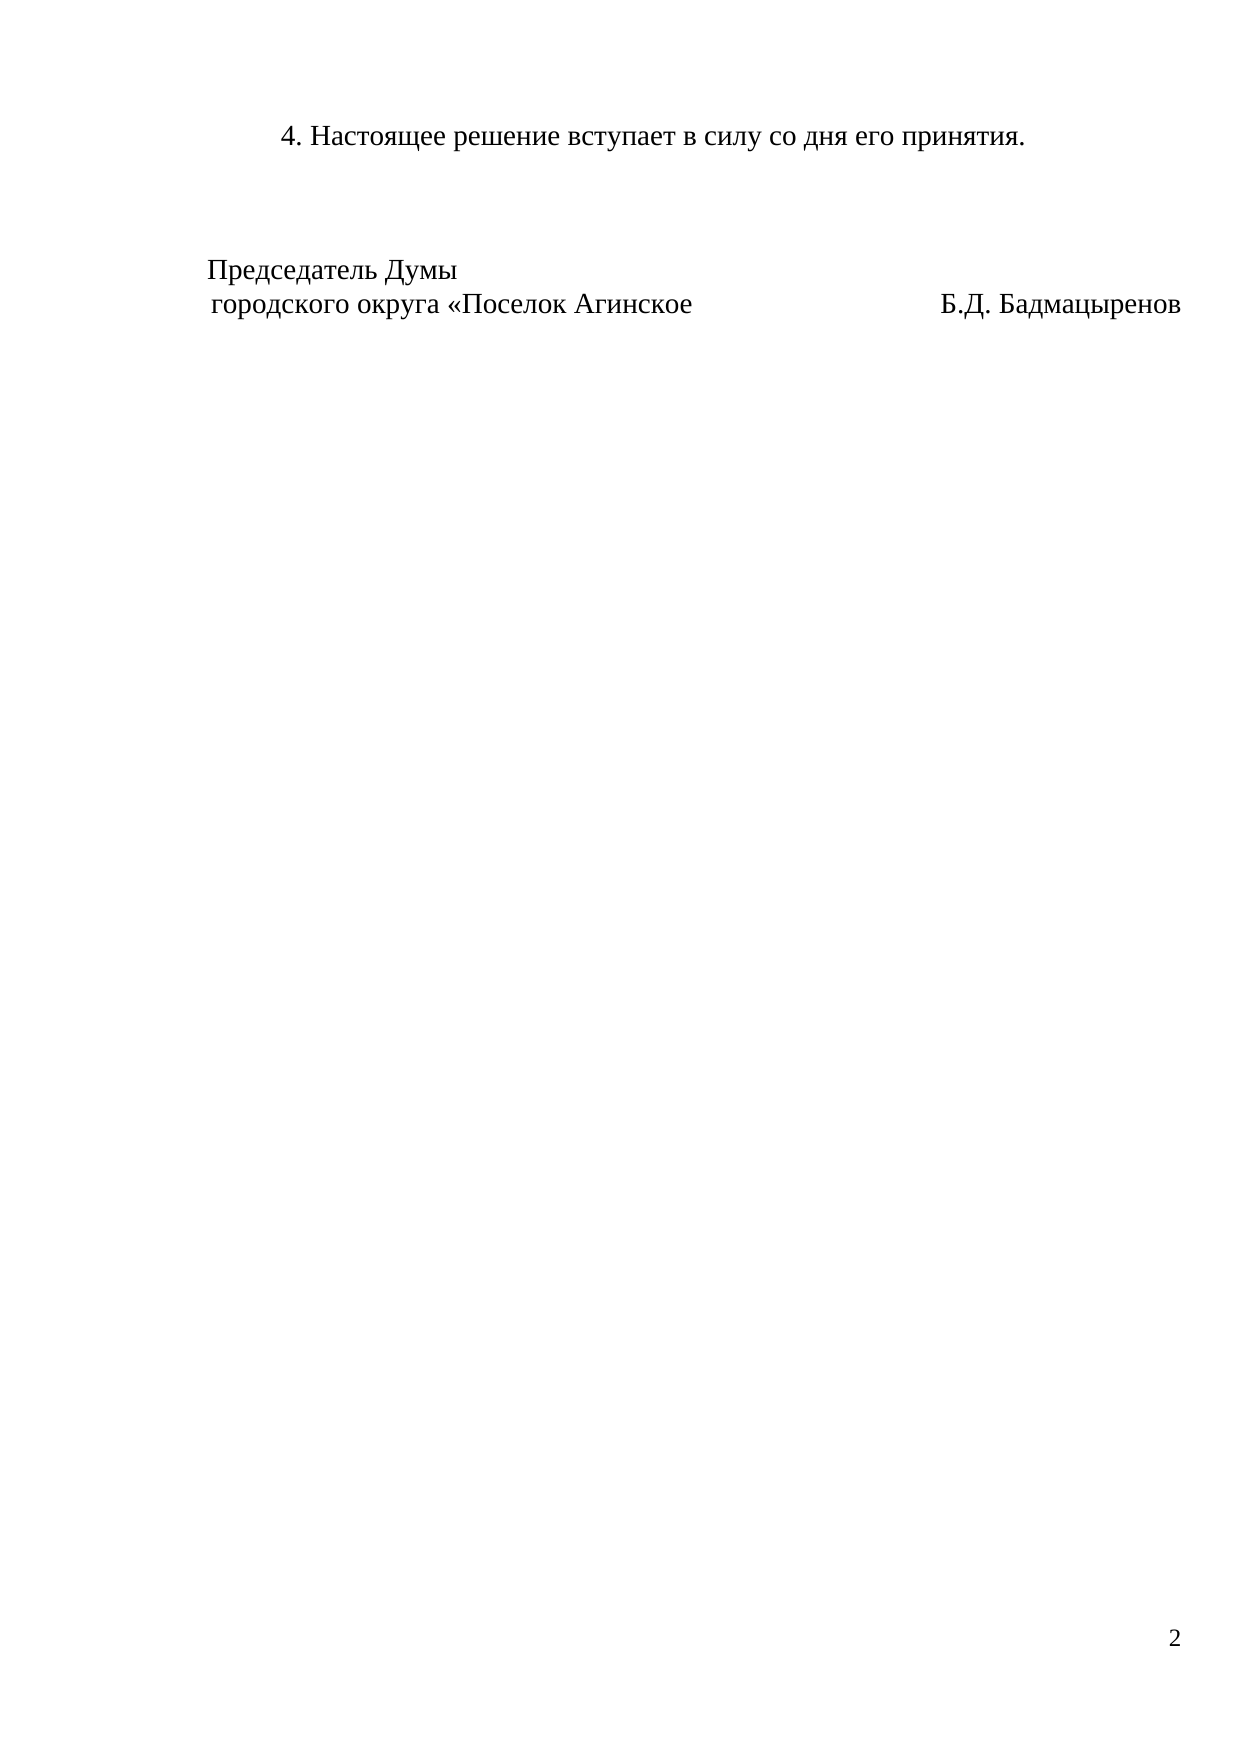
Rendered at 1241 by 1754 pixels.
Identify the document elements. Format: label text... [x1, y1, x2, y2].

text Председатель Думы [207, 252, 1181, 286]
text городского округа «Поселок Агинское Б.Д. Бадмацыренов [207, 286, 1181, 319]
text 4. Настоящее решение вступает в силу со дня его принятия. [207, 118, 1181, 152]
